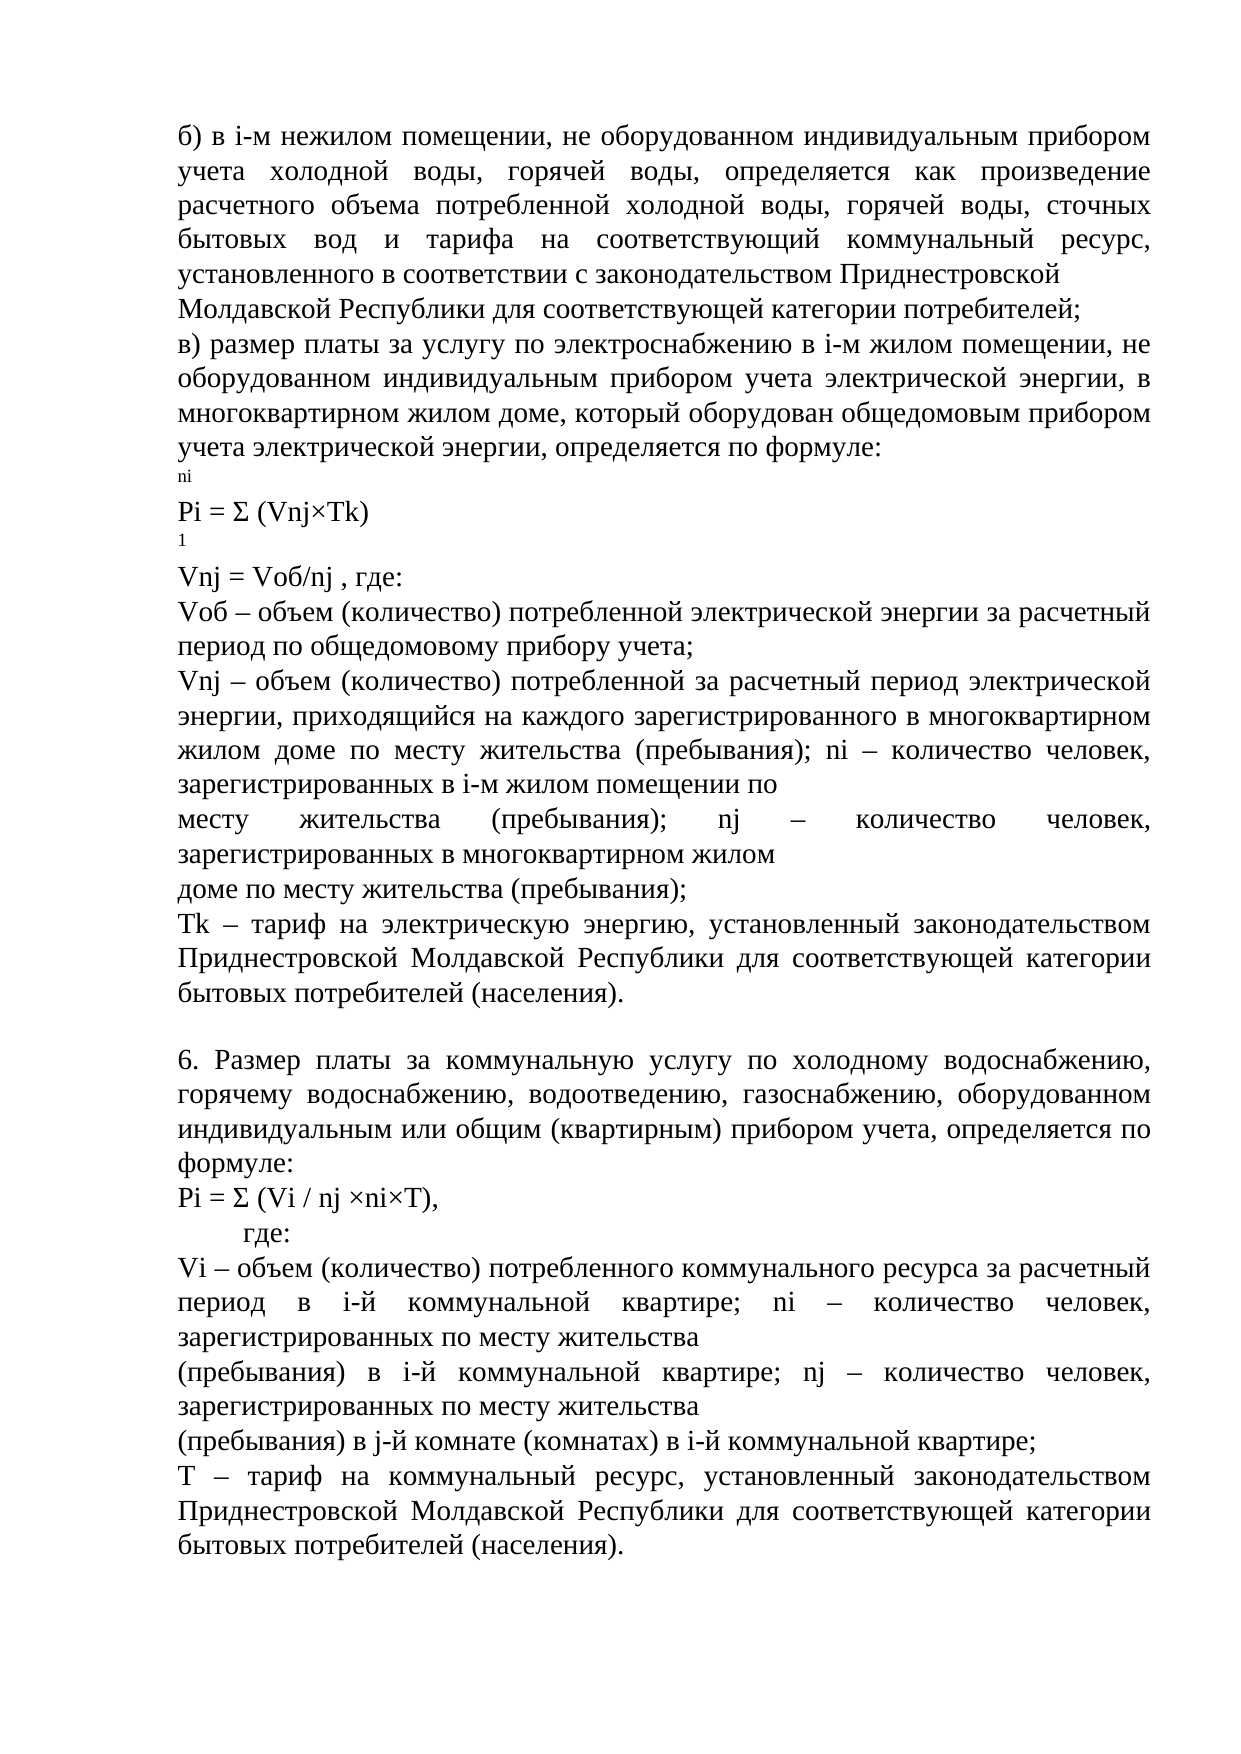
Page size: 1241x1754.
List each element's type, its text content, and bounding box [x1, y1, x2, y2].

text Vnj = Vоб/nj , где: [177, 559, 440, 593]
text Pi = Σ (Vi / nj ×ni×T), [177, 1180, 1152, 1214]
text Тk – тариф на электрическую энергию, установленный законодательством Приднестровской Молдавской Республики для соответствующей категории бытовых потребителей (населения). [177, 906, 1152, 1008]
text (пребывания) в i-й коммунальной квартире; nj – количество человек, зарегистрированных по месту жительства [177, 1354, 1152, 1422]
text месту жительства (пребывания); nj – количество человек, зарегистрированных в многоквартирном жилом [177, 802, 1152, 869]
text 6. Размер платы за коммунальную услугу по холодному водоснабжению, горячему водоснабжению, водоотведению, газоснабжению, оборудованном индивидуальным или общим (квартирным) прибором учета, определяется по формуле: [177, 1042, 1152, 1179]
text Молдавской Республики для соответствующей категории потребителей; [177, 291, 1152, 324]
text Vi – объем (количество) потребленного коммунального ресурса за расчетный период в i-й коммунальной квартире; ni – количество человек, зарегистрированных по месту жительства [177, 1250, 1152, 1352]
text доме по месту жительства (пребывания); [177, 871, 1152, 904]
text в) размер платы за услугу по электроснабжению в i-м жилом помещении, не оборудованном индивидуальным прибором учета электрической энергии, в многоквартирном жилом доме, который оборудован общедомовым прибором учета электрической энергии, определяется по формуле: [177, 326, 1152, 463]
text Vnj – объем (количество) потребленной за расчетный период электрической энергии, приходящийся на каждого зарегистрированного в многоквартирном жилом доме по месту жительства (пребывания); ni – количество человек, зарегистрированных в i-м жилом помещении по [177, 663, 1152, 800]
text б) в i-м нежилом помещении, не оборудованном индивидуальным прибором учета холодной воды, горячей воды, определяется как произведение расчетного объема потребленной холодной воды, горячей воды, сточных бытовых вод и тарифа на соответствующий коммунальный ресурс, установленного в соответствии с законодательством Приднестровской [177, 118, 1152, 289]
text 1 [177, 529, 1152, 551]
text Т – тариф на коммунальный ресурс, установленный законодательством Приднестровской Молдавской Республики для соответствующей категории бытовых потребителей (населения). [177, 1458, 1152, 1561]
text (пребывания) в j-й комнате (комнатах) в i-й коммунальной квартире; [177, 1423, 1152, 1457]
text ni [177, 464, 1152, 486]
text Vоб – объем (количество) потребленной электрической энергии за расчетный период по общедомовому прибору учета; [177, 594, 1152, 662]
text Pi = Σ (Vnj×Tk) [177, 494, 1152, 528]
text где: [177, 1215, 1152, 1248]
